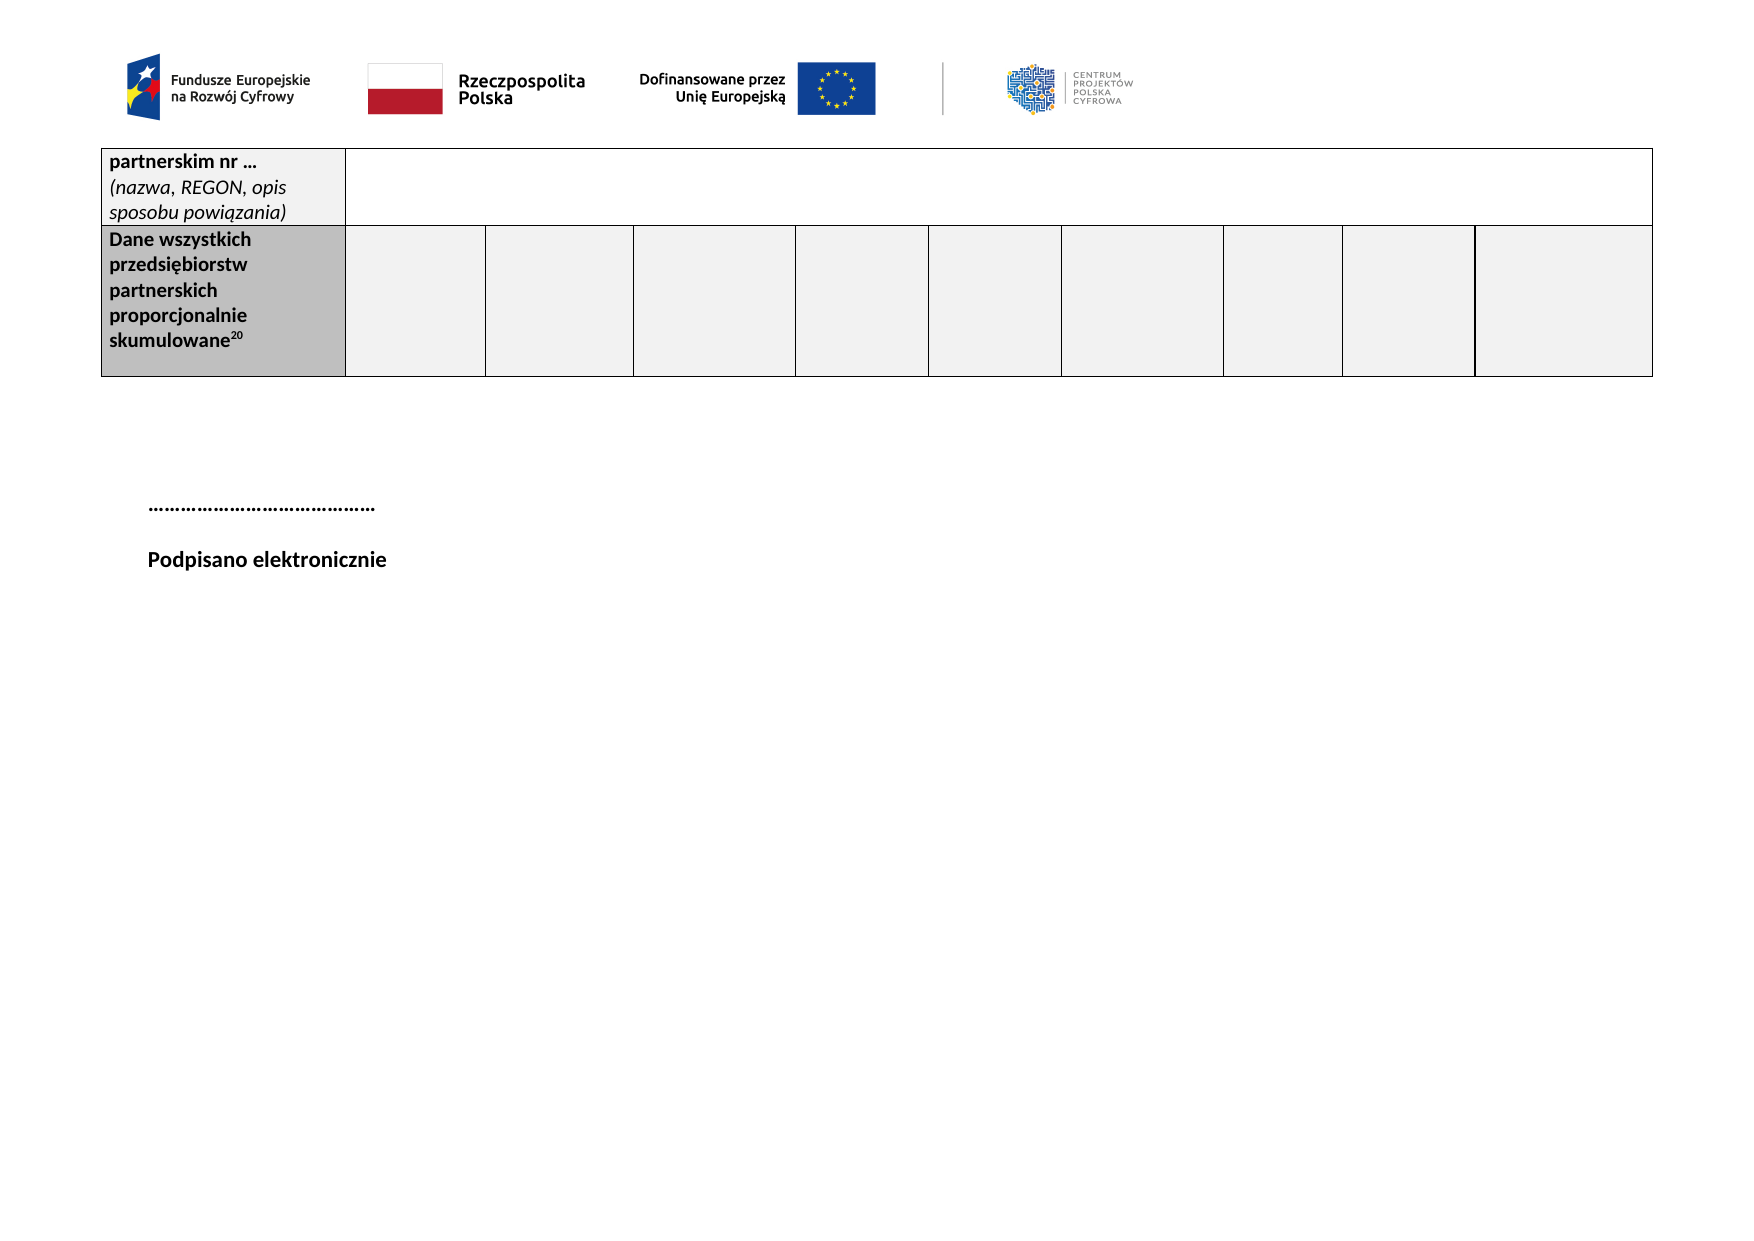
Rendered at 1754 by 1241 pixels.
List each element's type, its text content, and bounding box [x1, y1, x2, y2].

table_cell [796, 226, 928, 376]
table_cell [929, 226, 1061, 376]
picture [105, 31, 1166, 142]
table_cell [1224, 226, 1342, 376]
table_cell [634, 226, 795, 376]
table_cell [1476, 226, 1652, 376]
table_cell [1343, 226, 1474, 376]
text Podpisano elektronicznie [148, 545, 1606, 573]
table_cell Dane wszystkich przedsiębiorstw partnerskich proporcjonalnie skumulowane [102, 226, 345, 376]
table_cell [486, 226, 633, 376]
text …………………………………… [148, 489, 1606, 517]
table_cell [346, 149, 1652, 225]
table_cell [346, 226, 485, 376]
table_cell Informacje o podmiotach powiązanych z przedsiębiorstwem partnerskim nr … (nazwa, REGON, opis sposobu powiązania) [102, 149, 345, 225]
table_cell [1062, 226, 1223, 376]
